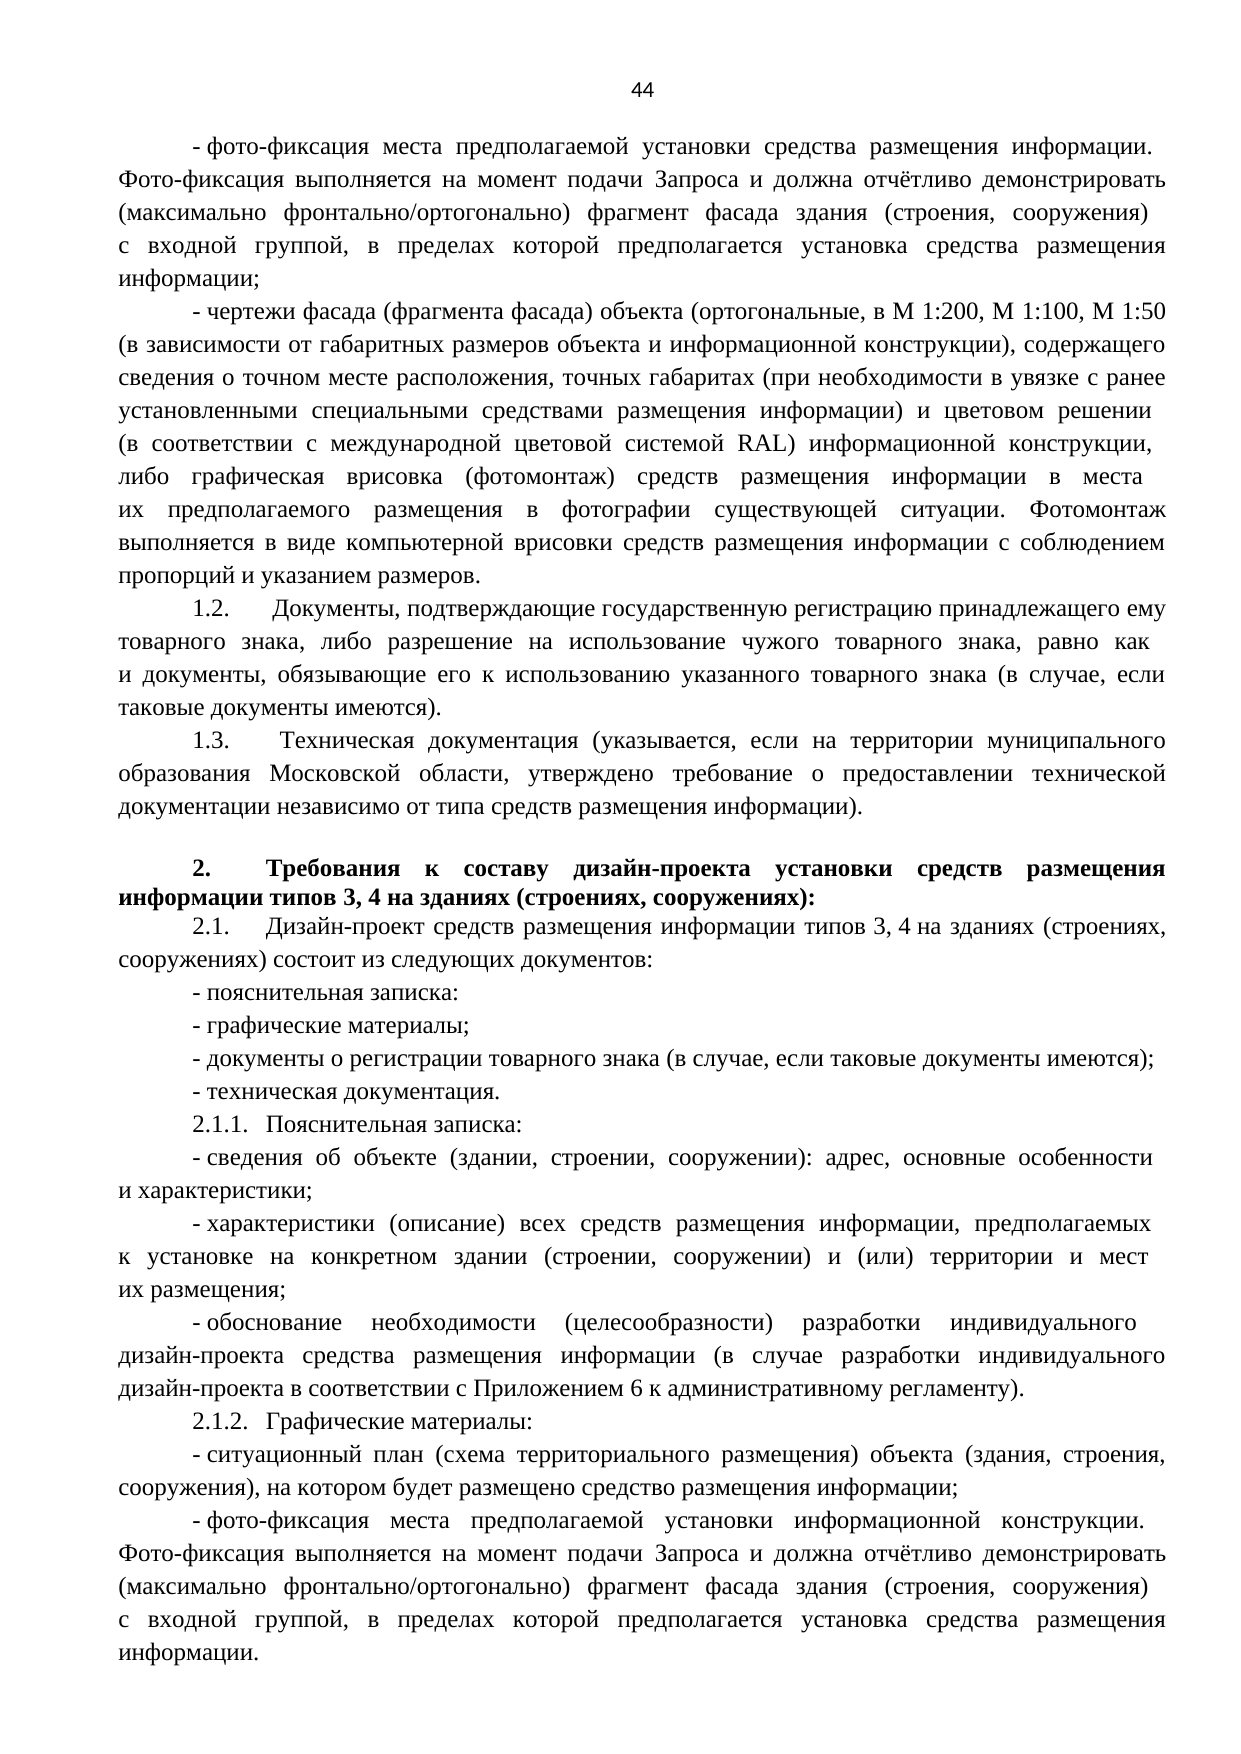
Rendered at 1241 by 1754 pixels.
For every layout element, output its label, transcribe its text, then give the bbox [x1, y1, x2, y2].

list чертежи фасада (фрагмента фасада) объекта (ортогональные, в М 1:200, М 1:100, М 1:50 (в зависимости от габаритных размеров объекта и информационной конструкции), содержащего сведения о точном месте расположения, точных габаритах (при необходимости в увязке с ранее установленными специальными средствами размещения информации) и цветовом решении (в соответствии с международной цветовой системой RAL) информационной конструкции, либо графическая врисовка (фотомонтаж) средств размещения информации в места их предполагаемого размещения в фотографии существующей ситуации. Фотомонтаж выполняется в виде компьютерной врисовки средств размещения информации с соблюдением пропорций и указанием размеров. [118, 296, 1167, 589]
list Дизайн-проект средств размещения информации типов 3, 4 на зданиях (строениях, сооружениях) состоит из следующих документов: [118, 911, 1167, 972]
list техническая документация. [118, 1076, 1167, 1104]
list Документы, подтверждающие государственную регистрацию принадлежащего ему товарного знака, либо разрешение на использование чужого товарного знака, равно как и документы, обязывающие его к использованию указанного товарного знака (в случае, если таковые документы имеются). [118, 593, 1167, 721]
list графические материалы; [118, 1010, 1167, 1038]
list Требования к составу дизайн-проекта установки средств размещения информации типов 3, 4 на зданиях (строениях, сооружениях): [118, 853, 1167, 911]
list фото-фиксация места предполагаемой установки информационной конструкции. Фото-фиксация выполняется на момент подачи Запроса и должна отчётливо демонстрировать (максимально фронтально/ортогонально) фрагмент фасада здания (строения, сооружения) с входной группой, в пределах которой предполагается установка средства размещения информации. [118, 1505, 1167, 1666]
list Пояснительная записка: [118, 1109, 1167, 1138]
list характеристики (описание) всех средств размещения информации, предполагаемых к установке на конкретном здании (строении, сооружении) и (или) территории и мест их размещения; [118, 1208, 1167, 1303]
list ситуационный план (схема территориального размещения) объекта (здания, строения, сооружения), на котором будет размещено средство размещения информации; [118, 1439, 1167, 1501]
list сведения об объекте (здании, строении, сооружении): адрес, основные особенности и характеристики; [118, 1142, 1167, 1204]
list Техническая документация (указывается, если на территории муниципального образования Московской области, утверждено требование о предоставлении технической документации независимо от типа средств размещения информации). [118, 725, 1167, 820]
list обоснование необходимости (целесообразности) разработки индивидуального дизайн-проекта средства размещения информации (в случае разработки индивидуального дизайн-проекта в соответствии с Приложением 6 к административному регламенту). [118, 1307, 1167, 1402]
list документы о регистрации товарного знака (в случае, если таковые документы имеются); [118, 1043, 1167, 1072]
list пояснительная записка: [118, 977, 1167, 1006]
list Графические материалы: [118, 1406, 1167, 1435]
list фото-фиксация места предполагаемой установки средства размещения информации. Фото-фиксация выполняется на момент подачи Запроса и должна отчётливо демонстрировать (максимально фронтально/ортогонально) фрагмент фасада здания (строения, сооружения) с входной группой, в пределах которой предполагается установка средства размещения информации; [118, 131, 1167, 292]
